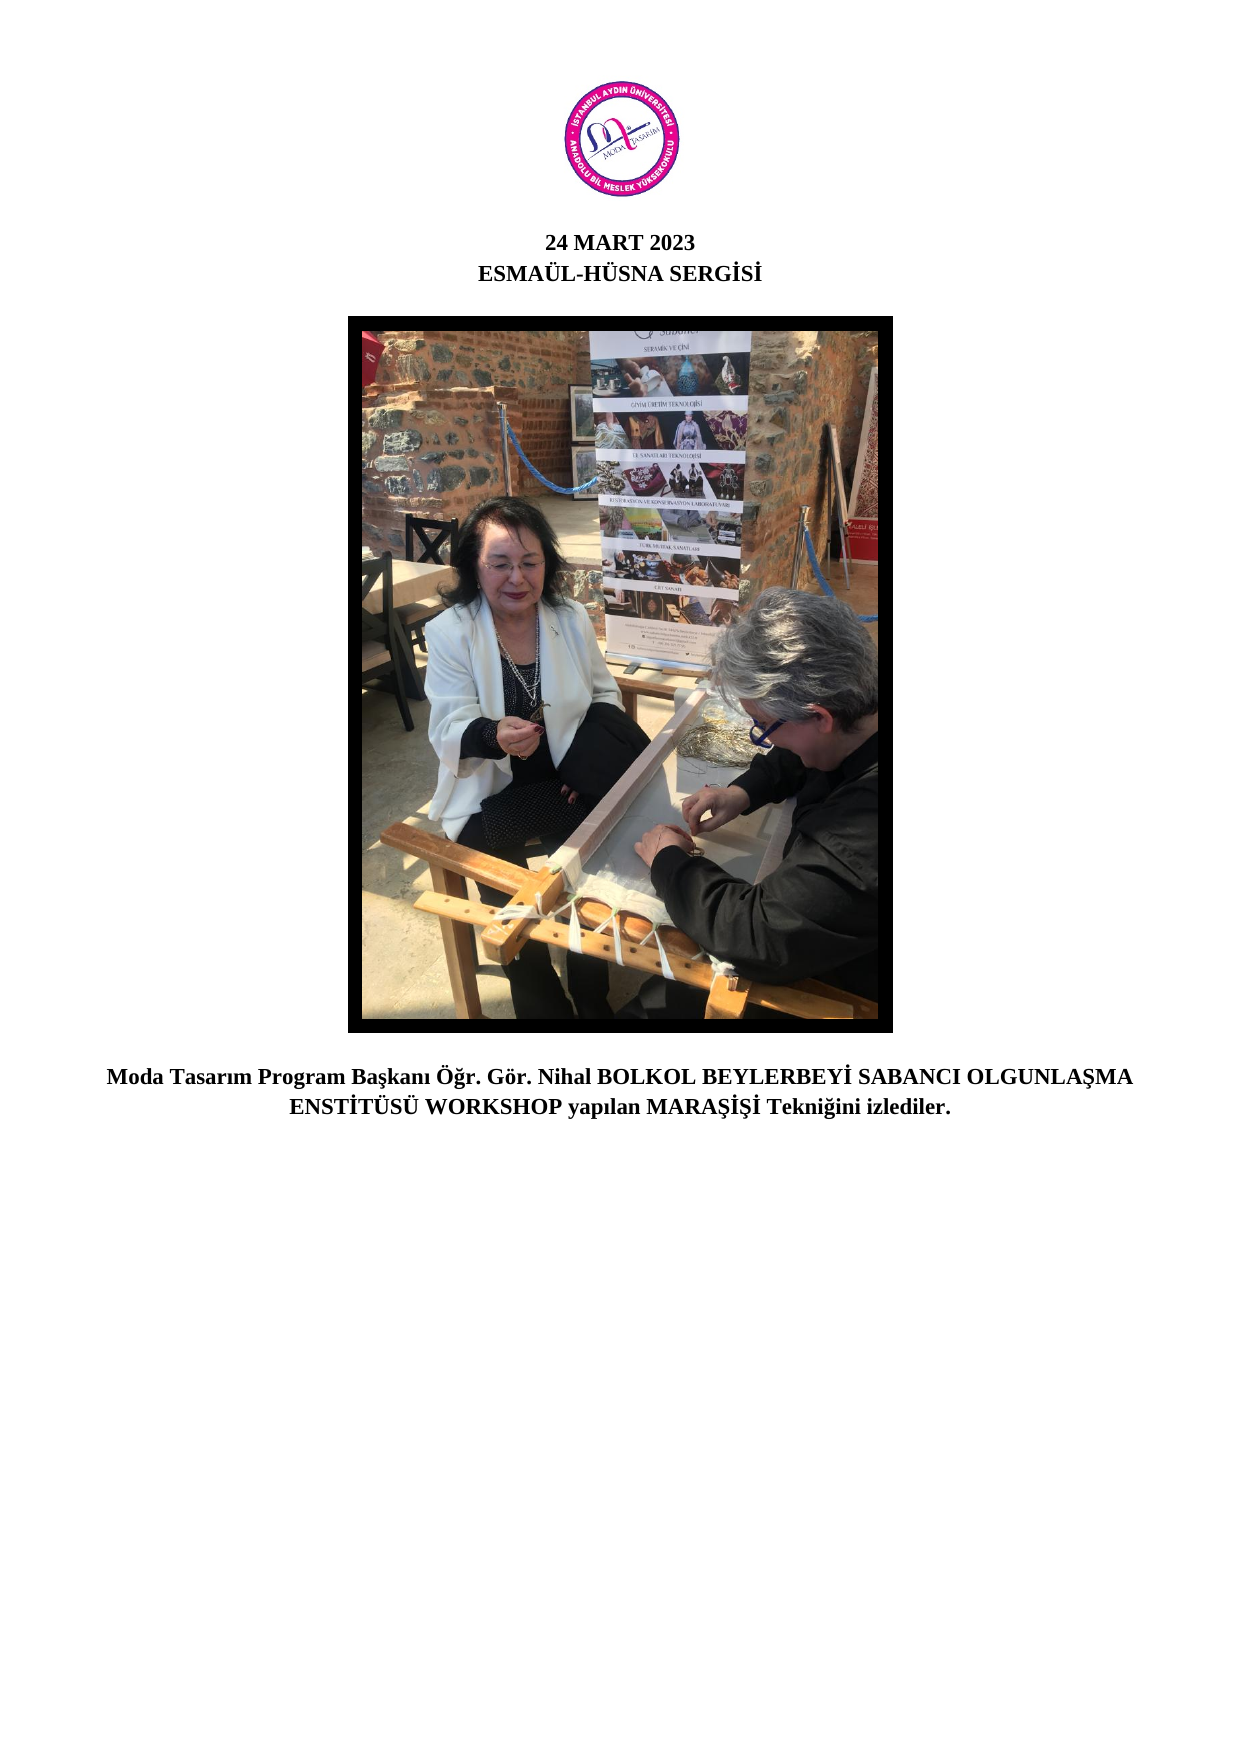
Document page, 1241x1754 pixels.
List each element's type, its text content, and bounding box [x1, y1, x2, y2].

text 24 MART 2023 [75, 229, 1165, 256]
text ESMAÜL-HÜSNA SERGİSİ [75, 260, 1165, 286]
picture [362, 331, 878, 1019]
picture [553, 75, 687, 201]
text Moda Tasarım Program Başkanı Öğr. Gör. Nihal BOLKOL BEYLERBEYİ SABANCI OLGUNLAŞMA ENSTİTÜSÜ WORKSHOP yapılan MARAŞİŞİ Tekniğini izlediler. [75, 1063, 1165, 1119]
